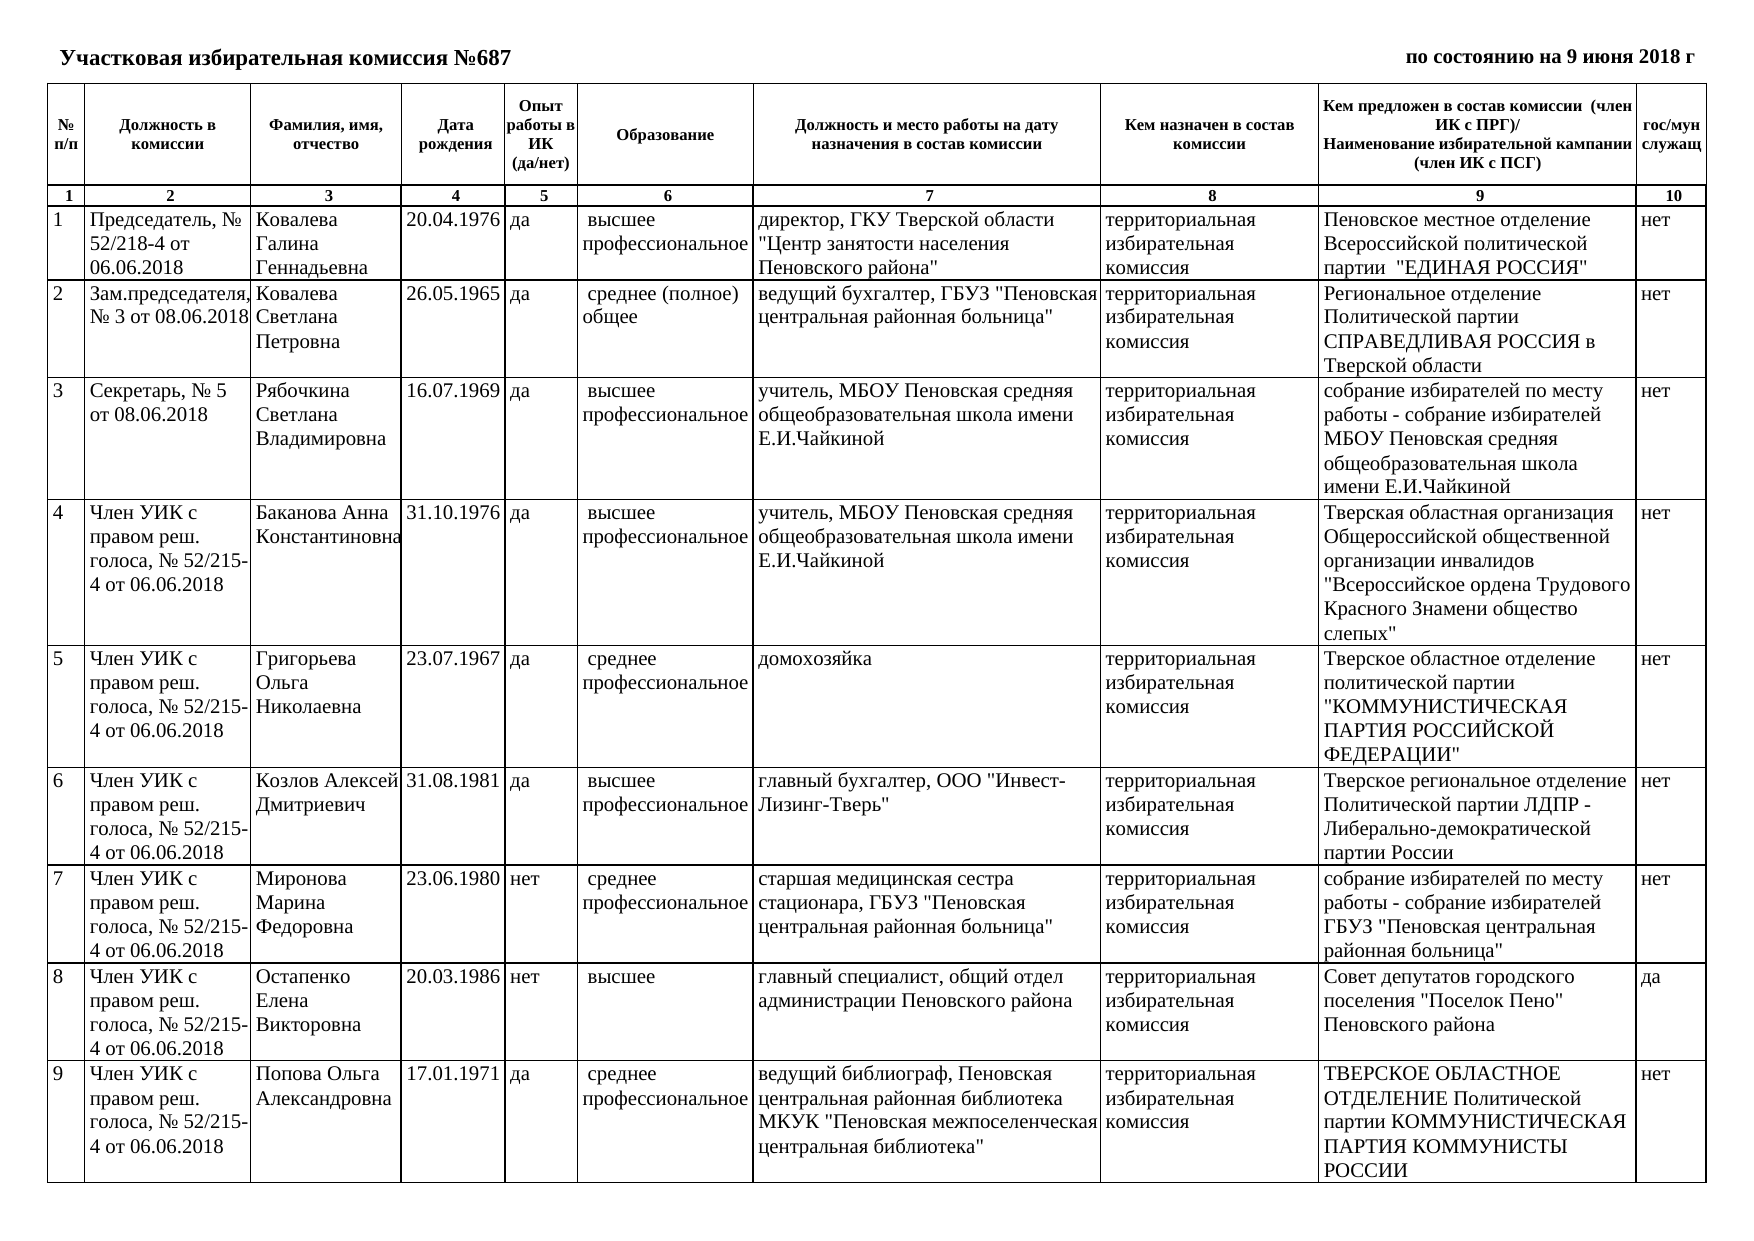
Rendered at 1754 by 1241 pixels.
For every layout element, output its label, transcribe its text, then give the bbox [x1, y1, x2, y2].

table_cell 1 [48, 207, 84, 279]
table_cell главный бухгалтер, ООО "Инвест-Лизинг-Тверь" [754, 768, 1100, 864]
table_cell Член УИК с правом реш. голоса, № 52/215-4 от 06.06.2018 [85, 866, 250, 962]
table_header гос/мун служащ [1637, 84, 1706, 184]
table_cell домохозяйка [754, 646, 1100, 766]
table_cell высшее профессиональное [578, 378, 752, 498]
table_cell 1 [48, 186, 84, 205]
table_cell 23.07.1967 [402, 646, 504, 766]
table_cell нет [1637, 207, 1705, 279]
table_cell Ковалева Светлана Петровна [251, 281, 400, 377]
table_cell 16.07.1969 [402, 378, 504, 498]
table_cell Тверская областная организация Общероссийской общественной организации инвалидов "Всероссийское ордена Трудового Красного Знамени общество слепых" [1319, 500, 1635, 644]
table_cell Совет депутатов городского поселения "Поселок Пено" Пеновского района [1319, 964, 1635, 1060]
table_cell 2 [48, 281, 84, 377]
table_cell среднее профессиональное [578, 866, 752, 962]
table_cell 8 [1101, 186, 1318, 205]
table_cell нет [1637, 1061, 1705, 1182]
table_cell да [506, 646, 577, 766]
table_cell Председатель, № 52/218-4 от 06.06.2018 [85, 207, 250, 279]
table_cell 7 [754, 186, 1100, 205]
table_cell территориальная избирательная комиссия [1101, 378, 1318, 498]
table_cell среднее профессиональное [578, 646, 752, 766]
table_cell 20.03.1986 [402, 964, 504, 1060]
table_header № п/п [48, 84, 84, 184]
table_cell 7 [48, 866, 84, 962]
table_cell ведущий библиограф, Пеновская центральная районная библиотека МКУК "Пеновская межпоселенческая центральная библиотека" [754, 1061, 1100, 1182]
table_header Образование [578, 84, 753, 184]
table_cell высшее профессиональное [578, 207, 752, 279]
table_header Должность в комиссии [85, 84, 250, 184]
table_cell Рябочкина Светлана Владимировна [251, 378, 400, 498]
table_cell нет [1637, 281, 1705, 377]
table_cell Член УИК с правом реш. голоса, № 52/215-4 от 06.06.2018 [85, 964, 250, 1060]
table_cell да [506, 207, 577, 279]
table_cell 8 [48, 964, 84, 1060]
table_cell высшее профессиональное [578, 768, 752, 864]
table_cell территориальная избирательная комиссия [1101, 1061, 1318, 1182]
table_cell 9 [48, 1061, 84, 1182]
table_cell ведущий бухгалтер, ГБУЗ "Пеновская центральная районная больница" [754, 281, 1100, 377]
table_header Участковая избирательная комиссия №687 [48, 44, 1388, 71]
table_cell директор, ГКУ Тверской области "Центр занятости населения Пеновского района" [754, 207, 1100, 279]
table_cell нет [506, 964, 577, 1060]
table_cell 4 [48, 500, 84, 644]
table_cell 10 [1637, 186, 1705, 205]
table_cell 4 [402, 186, 504, 205]
table_cell высшее [578, 964, 752, 1060]
table_cell Тверское региональное отделение Политической партии ЛДПР - Либерально-демократической партии России [1319, 768, 1635, 864]
table_cell среднее профессиональное [578, 1061, 752, 1182]
table_cell Григорьева Ольга Николаевна [251, 646, 400, 766]
table_cell Член УИК с правом реш. голоса, № 52/215-4 от 06.06.2018 [85, 768, 250, 864]
table_cell да [506, 1061, 577, 1182]
table_cell 5 [48, 646, 84, 766]
table_cell среднее (полное) общее [578, 281, 752, 377]
table_cell 20.04.1976 [402, 207, 504, 279]
table_cell 9 [1319, 186, 1635, 205]
table_cell ТВЕРСКОЕ ОБЛАСТНОЕ ОТДЕЛЕНИЕ Политической партии КОММУНИСТИЧЕСКАЯ ПАРТИЯ КОММУНИСТЫ РОССИИ [1319, 1061, 1635, 1182]
table_cell территориальная избирательная комиссия [1101, 500, 1318, 644]
table_cell Зам.председателя, № 3 от 08.06.2018 [85, 281, 250, 377]
table_cell Член УИК с правом реш. голоса, № 52/215-4 от 06.06.2018 [85, 646, 250, 766]
table_cell Секретарь, № 5 от 08.06.2018 [85, 378, 250, 498]
table_cell Пеновское местное отделение Всероссийской политической партии "ЕДИНАЯ РОССИЯ" [1319, 207, 1635, 279]
table_cell нет [1637, 646, 1705, 766]
table_cell 17.01.1971 [402, 1061, 504, 1182]
table_cell нет [1637, 378, 1705, 498]
table_cell территориальная избирательная комиссия [1101, 964, 1318, 1060]
table_cell территориальная избирательная комиссия [1101, 646, 1318, 766]
table_cell да [506, 768, 577, 864]
table_cell 26.05.1965 [402, 281, 504, 377]
table_cell Член УИК с правом реш. голоса, № 52/215-4 от 06.06.2018 [85, 1061, 250, 1182]
table_header Дата рождения [402, 84, 504, 184]
table_cell 5 [506, 186, 577, 205]
table_cell высшее профессиональное [578, 500, 752, 644]
table_cell Остапенко Елена Викторовна [251, 964, 400, 1060]
table_cell Попова Ольга Александровна [251, 1061, 400, 1182]
table_cell Тверское областное отделение политической партии "КОММУНИСТИЧЕСКАЯ ПАРТИЯ РОССИЙСКОЙ ФЕДЕРАЦИИ" [1319, 646, 1635, 766]
table_cell да [1637, 964, 1705, 1060]
table_cell Региональное отделение Политической партии СПРАВЕДЛИВАЯ РОССИЯ в Тверской области [1319, 281, 1635, 377]
table_cell 31.08.1981 [402, 768, 504, 864]
table_cell 31.10.1976 [402, 500, 504, 644]
table_cell 3 [48, 378, 84, 498]
table_cell территориальная избирательная комиссия [1101, 281, 1318, 377]
table_cell Член УИК с правом реш. голоса, № 52/215-4 от 06.06.2018 [85, 500, 250, 644]
table_cell Ковалева Галина Геннадьевна [251, 207, 400, 279]
table_cell 2 [85, 186, 250, 205]
table_header Фамилия, имя, отчество [251, 84, 401, 184]
table_cell главный специалист, общий отдел администрации Пеновского района [754, 964, 1100, 1060]
table_header Должность и место работы на дату назначения в состав комиссии [754, 84, 1100, 184]
table_cell собрание избирателей по месту работы - собрание избирателей МБОУ Пеновская средняя общеобразовательная школа имени Е.И.Чайкиной [1319, 378, 1635, 498]
table_cell да [506, 281, 577, 377]
table_cell нет [1637, 500, 1705, 644]
table_cell старшая медицинская сестра стационара, ГБУЗ "Пеновская центральная районная больница" [754, 866, 1100, 962]
table_cell территориальная избирательная комиссия [1101, 866, 1318, 962]
table_cell территориальная избирательная комиссия [1101, 207, 1318, 279]
table_cell нет [1637, 866, 1705, 962]
table_cell Козлов Алексей Дмитриевич [251, 768, 400, 864]
table_cell собрание избирателей по месту работы - собрание избирателей ГБУЗ "Пеновская центральная районная больница" [1319, 866, 1635, 962]
table_cell Миронова Марина Федоровна [251, 866, 400, 962]
table_cell 23.06.1980 [402, 866, 504, 962]
table_cell нет [1637, 768, 1705, 864]
table_cell 6 [48, 768, 84, 864]
table_cell территориальная избирательная комиссия [1101, 768, 1318, 864]
table_cell 3 [251, 186, 400, 205]
table_header Кем назначен в состав комиссии [1101, 84, 1318, 184]
table_cell учитель, МБОУ Пеновская средняя общеобразовательная школа имени Е.И.Чайкиной [754, 378, 1100, 498]
table_header по состоянию на 9 июня 2018 г [1388, 44, 1706, 71]
table_cell учитель, МБОУ Пеновская средняя общеобразовательная школа имени Е.И.Чайкиной [754, 500, 1100, 644]
table_cell 6 [578, 186, 752, 205]
table_cell нет [506, 866, 577, 962]
table_cell да [506, 378, 577, 498]
table_header Кем предложен в состав комиссии (член ИК с ПРГ)/ Наименование избирательной кампании (член ИК с ПСГ) [1319, 84, 1636, 184]
table_cell Баканова Анна Константиновна [251, 500, 400, 644]
table_header Опыт работы в ИК (да/нет) [505, 84, 577, 184]
table_cell да [506, 500, 577, 644]
